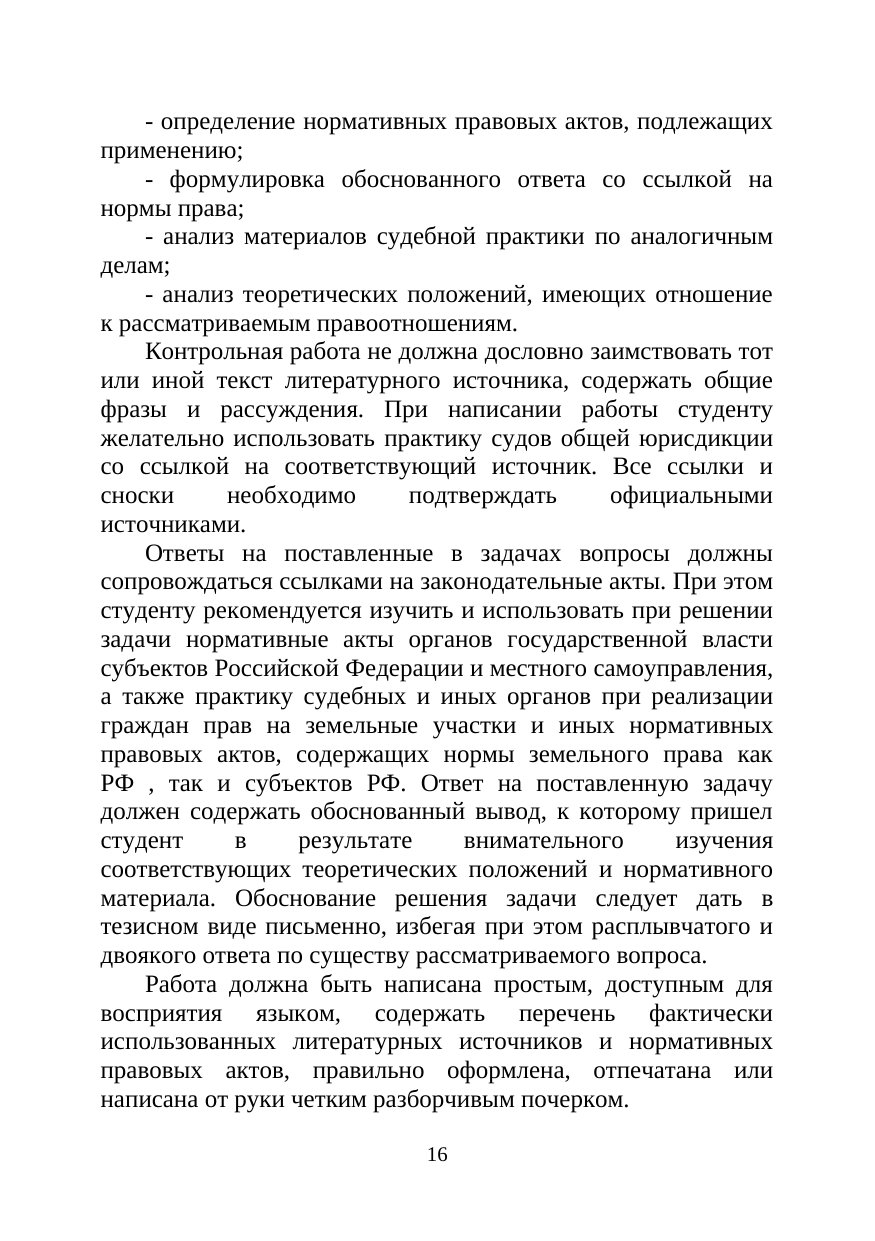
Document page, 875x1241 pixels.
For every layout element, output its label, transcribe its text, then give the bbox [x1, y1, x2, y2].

text - анализ теоретических положений, имеющих отношение к рассматриваемым правоотношениям. [100, 279, 774, 336]
text Работа должна быть написана простым, доступным для восприятия языком, содержать перечень фактически использованных литературных источников и нормативных правовых актов, правильно оформлена, отпечатана или написана от руки четким разборчивым почерком. [100, 969, 774, 1113]
text - формулировка обоснованного ответа со ссылкой на нормы права; [100, 164, 774, 221]
text Ответы на поставленные в задачах вопросы должны сопровождаться ссылками на законодательные акты. При этом студенту рекомендуется изучить и использовать при решении задачи нормативные акты органов государственной власти субъектов Российской Федерации и местного самоуправления, а также практику судебных и иных органов при реализации граждан прав на земельные участки и иных нормативных правовых актов, содержащих нормы земельного права как РФ , так и субъектов РФ. Ответ на поставленную задачу должен содержать обоснованный вывод, к которому пришел студент в результате внимательного изучения соответствующих теоретических положений и нормативного материала. Обоснование решения задачи следует дать в тезисном виде письменно, избегая при этом расплывчатого и двоякого ответа по существу рассматриваемого вопроса. [100, 538, 774, 969]
text - определение нормативных правовых актов, подлежащих применению; [100, 106, 774, 164]
text Контрольная работа не должна дословно заимствовать тот или иной текст литературного источника, содержать общие фразы и рассуждения. При написании работы студенту желательно использовать практику судов общей юрисдикции со ссылкой на соответствующий источник. Все ссылки и сноски необходимо подтверждать официальными источниками. [100, 336, 774, 538]
text - анализ материалов судебной практики по аналогичным делам; [100, 221, 774, 279]
